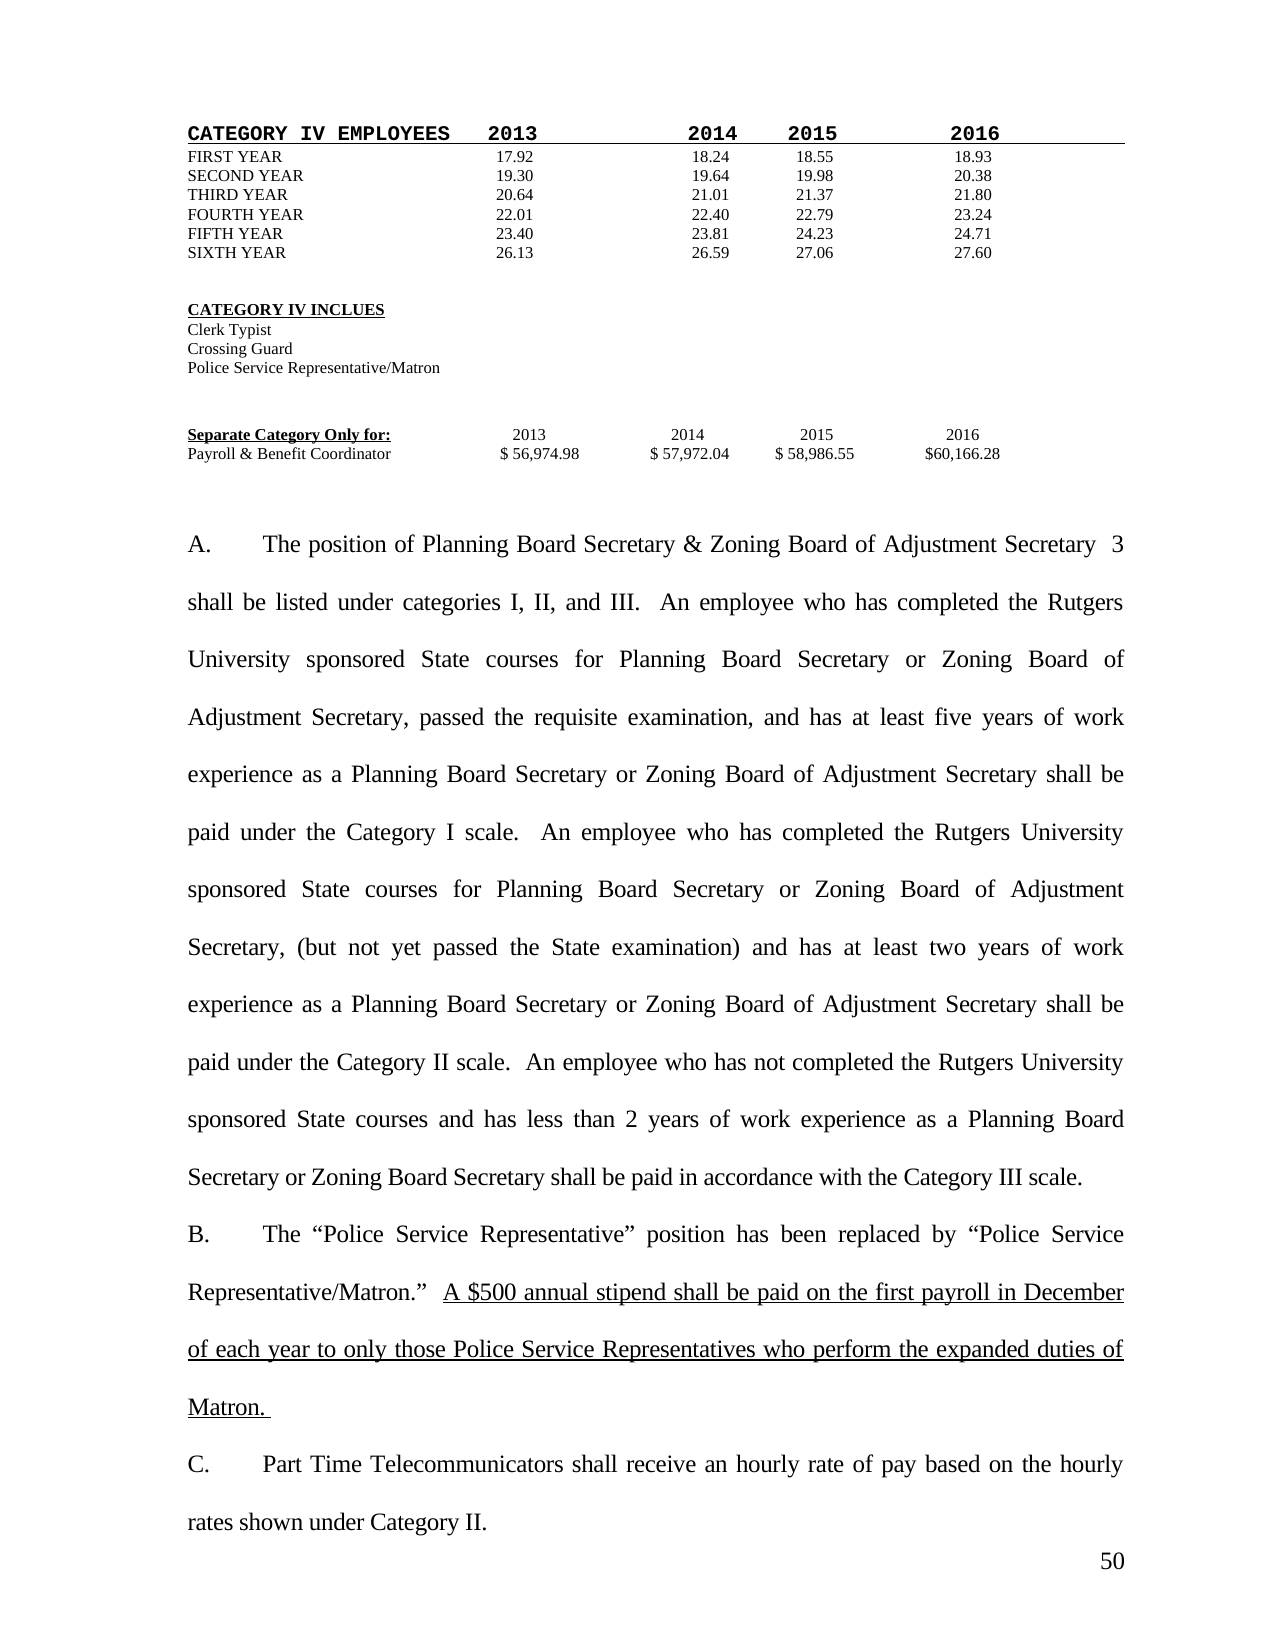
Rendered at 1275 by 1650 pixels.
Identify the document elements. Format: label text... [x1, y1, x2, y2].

text Payroll & Benefit Coordinator $ 56,974.98 $ 57,972.04 $ 58,986.55 $60,166.28 [187, 444, 1125, 463]
text THIRD YEAR 20.64 21.01 21.37 21.80 [187, 185, 1125, 204]
text FOURTH YEAR 22.01 22.40 22.79 23.24 [187, 204, 1125, 223]
text A. The position of Planning Board Secretary & Zoning Board of Adjustment Secretary 3 shall be listed under categories I, II, and III. An employee who has completed the Rutgers University sponsored State courses for Planning Board Secretary or Zoning Board of Adjustment Secretary, passed the requisite examination, and has at least five years of work experience as a Planning Board Secretary or Zoning Board of Adjustment Secretary shall be paid under the Category I scale. An employee who has completed the Rutgers University sponsored State courses for Planning Board Secretary or Zoning Board of Adjustment Secretary, (but not yet passed the State examination) and has at least two years of work experience as a Planning Board Secretary or Zoning Board of Adjustment Secretary shall be paid under the Category II scale. An employee who has not completed the Rutgers University sponsored State courses and has less than 2 years of work experience as a Planning Board Secretary or Zoning Board Secretary shall be paid in accordance with the Category III scale. [187, 529, 1125, 1191]
text SECOND YEAR 19.30 19.64 19.98 20.38 [187, 166, 1125, 185]
text FIRST YEAR 17.92 18.24 18.55 18.93 [187, 147, 1125, 166]
text Crossing Guard [187, 338, 1125, 358]
text Clerk Typist [187, 319, 1125, 338]
text C. Part Time Telecommunicators shall receive an hourly rate of pay based on the hourly rates shown under Category II. [187, 1449, 1125, 1536]
text B. The “Police Service Representative” position has been replaced by “Police Service Representative/Matron.” A $500 annual stipend shall be paid on the first payroll in December of each year to only those Police Service Representatives who perform the expanded duties of Matron. [187, 1219, 1125, 1421]
text CATEGORY IV INCLUES [187, 300, 1125, 319]
text SIXTH YEAR 26.13 26.59 27.06 27.60 [187, 243, 1125, 262]
text FIFTH YEAR 23.40 23.81 24.23 24.71 [187, 223, 1125, 243]
text Separate Category Only for: 2013 2014 2015 2016 [187, 425, 1125, 444]
text CATEGORY IV EMPLOYEES 2013 2014 2015 2016 [187, 123, 1125, 143]
text Police Service Representative/Matron [187, 358, 1125, 377]
